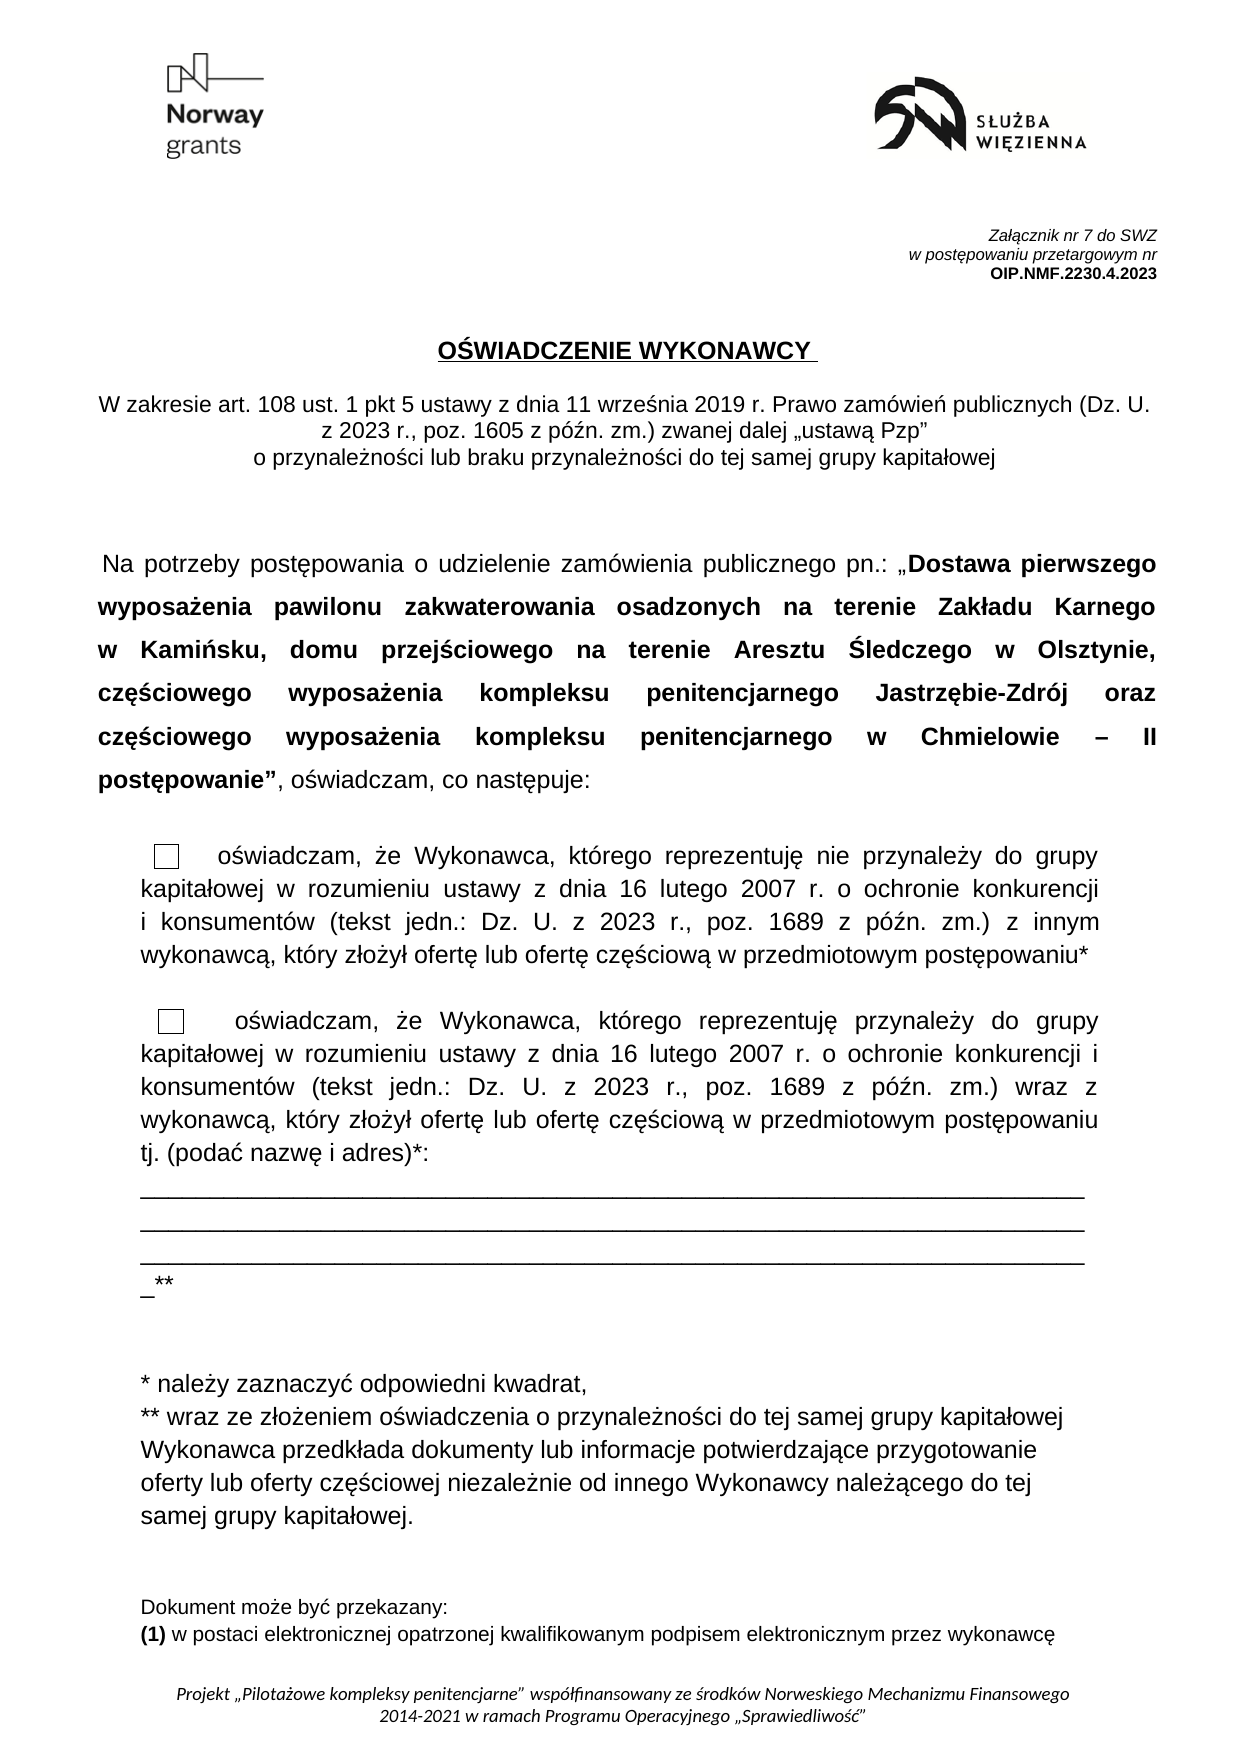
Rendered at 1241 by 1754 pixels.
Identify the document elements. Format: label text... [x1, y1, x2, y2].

subtitle oświadczam, że Wykonawca, którego reprezentuję nie przynależy do grupy kapitałowej w rozumieniu ustawy z dnia 16 lutego 2007 r. o ochronie konkurencji i konsumentów (tekst jedn.: Dz. U. z 2023 r., poz. 1689 z późn. zm.) z innym wykonawcą, który złożył ofertę lub ofertę częściową w przedmiotowym postępowaniu* [140, 841, 1100, 968]
text W zakresie art. 108 ust. 1 pkt 5 ustawy z dnia 11 września 2019 r. Prawo zamówień publicznych (Dz. U. z 2023 r., poz. 1605 z późn. zm.) zwanej dalej „ustawą Pzp” [92, 391, 1157, 443]
text OIP.NMF.2230.4.2023 [92, 264, 1157, 283]
text OŚWIADCZENIE WYKONAWCY [92, 336, 1157, 364]
picture [866, 72, 1091, 159]
subtitle ** wraz ze złożeniem oświadczenia o przynależności do tej samej grupy kapitałowej Wykonawca przedkłada dokumenty lub informacje potwierdzające przygotowanie oferty lub oferty częściowej niezależnie od innego Wykonawcy należącego do tej samej grupy kapitałowej. [140, 1402, 1100, 1530]
text w postępowaniu przetargowym nr [92, 245, 1157, 264]
subtitle Dokument może być przekazany: [140, 1595, 1100, 1619]
subtitle (1) w postaci elektronicznej opatrzonej kwalifikowanym podpisem elektronicznym przez wykonawcę [140, 1622, 1100, 1646]
text Na potrzeby postępowania o udzielenie zamówienia publicznego pn.: „Dostawa pierwszego wyposażenia pawilonu zakwaterowania osadzonych na terenie Zakładu Karnego w Kamińsku, domu przejściowego na terenie Aresztu Śledczego w Olsztynie, częściowego wyposażenia kompleksu penitencjarnego Jastrzębie-Zdrój oraz częściowego wyposażenia kompleksu penitencjarnego w Chmielowie – II postępowanie”, oświadczam, co następuje: [92, 549, 1157, 793]
picture [167, 53, 264, 159]
subtitle _____________________________________________________________________________________________________________________________________________________________________________________________________________** [140, 1171, 1100, 1299]
text o przynależności lub braku przynależności do tej samej grupy kapitałowej [92, 443, 1157, 470]
subtitle * należy zaznaczyć odpowiedni kwadrat, [140, 1369, 1100, 1398]
text Załącznik nr 7 do SWZ [92, 226, 1157, 245]
subtitle oświadczam, że Wykonawca, którego reprezentuję przynależy do grupy kapitałowej w rozumieniu ustawy z dnia 16 lutego 2007 r. o ochronie konkurencji i konsumentów (tekst jedn.: Dz. U. z 2023 r., poz. 1689 z późn. zm.) wraz z wykonawcą, który złożył ofertę lub ofertę częściową w przedmiotowym postępowaniu tj. (podać nazwę i adres)*: [140, 1006, 1100, 1167]
